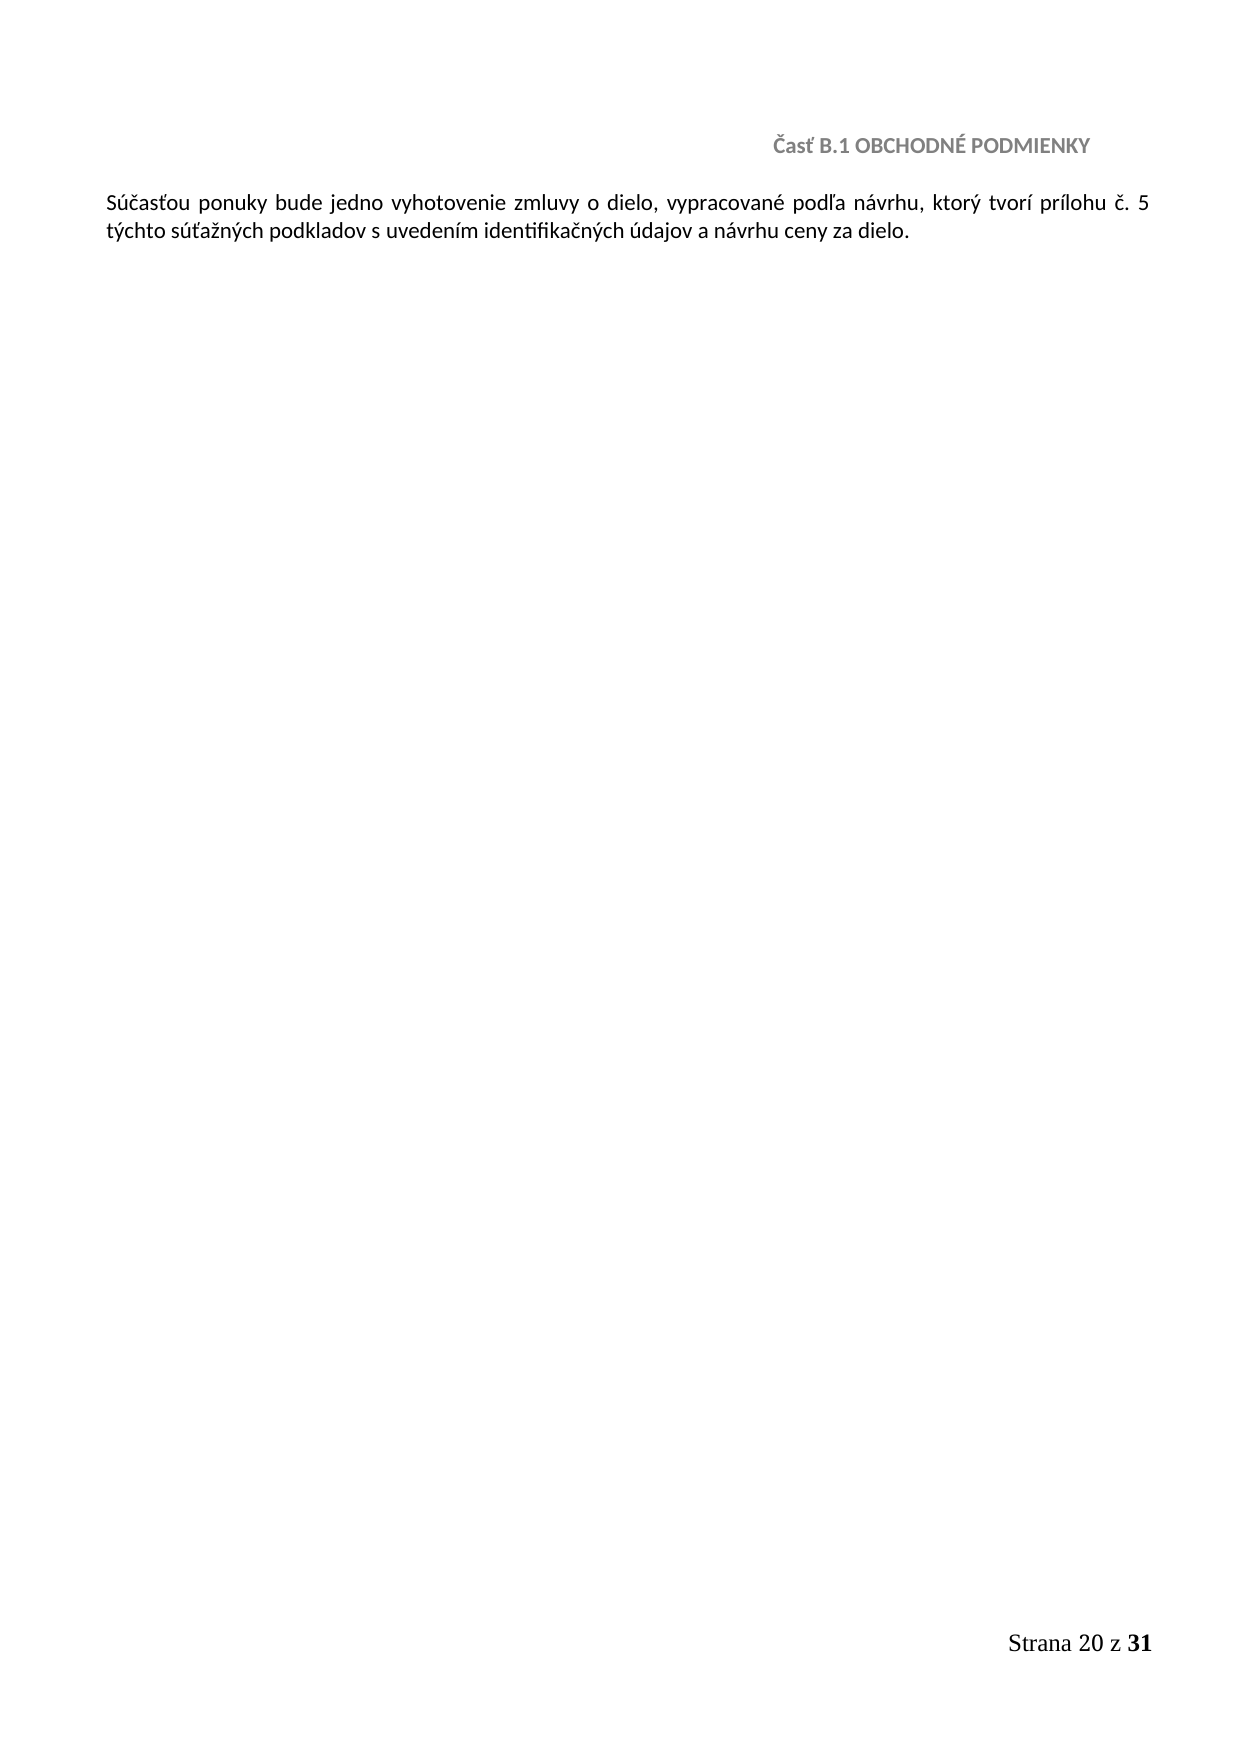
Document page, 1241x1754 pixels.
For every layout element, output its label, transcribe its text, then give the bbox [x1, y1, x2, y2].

text Súčasťou ponuky bude jedno vyhotovenie zmluvy o dielo, vypracované podľa návrhu, ktorý tvorí prílohu č. 5 týchto súťažných podkladov s uvedením identifikačných údajov a návrhu ceny za dielo. [106, 188, 1151, 244]
subtitle Časť B.1 OBCHODNÉ PODMIENKY [773, 132, 1167, 160]
